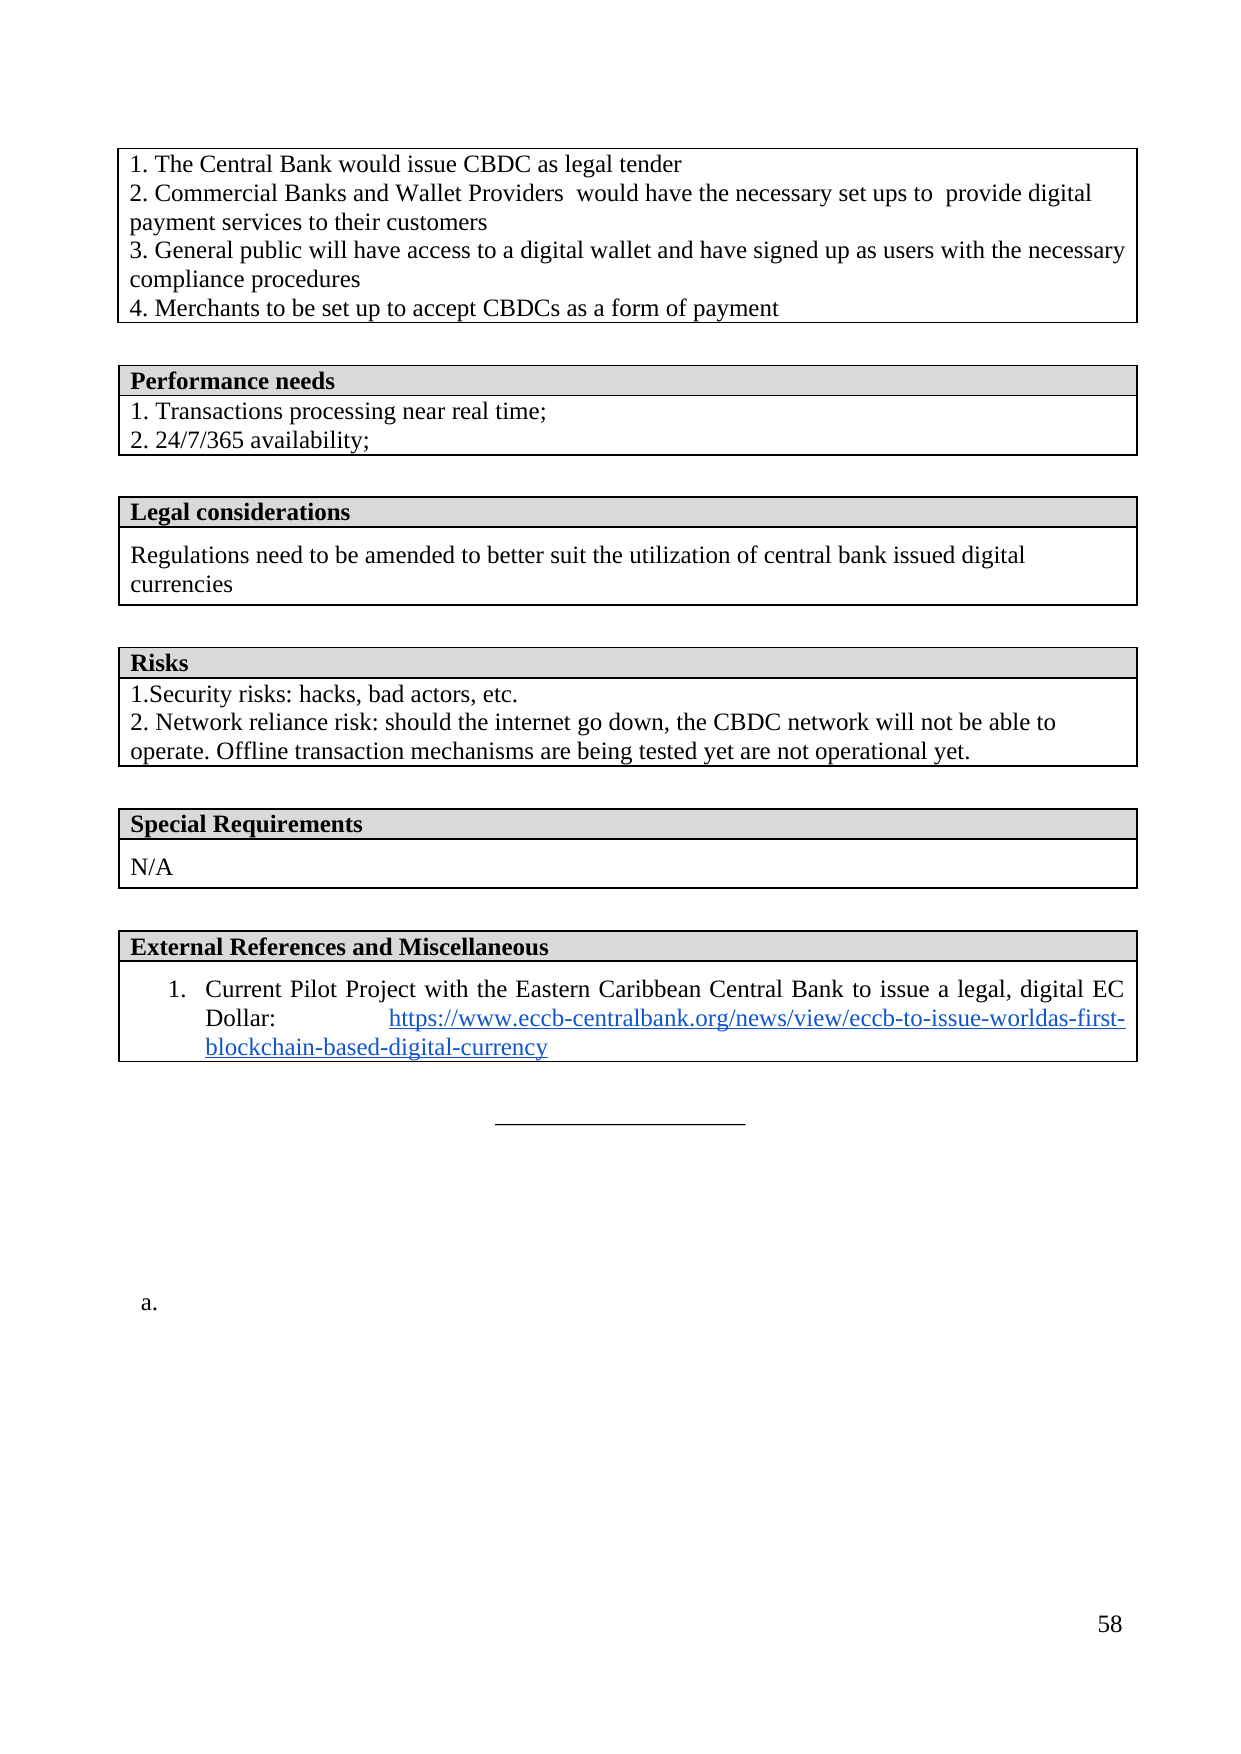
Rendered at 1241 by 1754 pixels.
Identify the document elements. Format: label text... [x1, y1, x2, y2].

table_cell 1. Transactions processing near real time; 2. 24/7/365 availability; [120, 396, 1136, 454]
table_header Special Requirements [120, 810, 1136, 838]
table_cell 1. The Central Bank would issue CBDC as legal tender 2. Commercial Banks and Wallet Providers would have the necessary set ups to provide digital payment services to their customers 3. General public will have access to a digital wallet and have signed up as users with the necessary compliance procedures 4. Merchants to be set up to accept CBDCs as a form of payment [119, 149, 1136, 322]
text ____________________ [118, 1099, 1122, 1128]
table_header Legal considerations [120, 498, 1136, 526]
table_header Performance needs [120, 366, 1136, 395]
table_cell Current Pilot Project with the Eastern Caribbean Central Bank to issue a legal, digital EC Dollar: https://www.eccb-centralbank.org/news/view/eccb-to-issue-worldas-first-blockchain-based-digital-currency [120, 962, 1136, 1061]
table_header External References and Miscellaneous [120, 932, 1136, 960]
table_cell 1.Security risks: hacks, bad actors, etc. 2. Network reliance risk: should the internet go down, the CBDC network will not be able to operate. Offline transaction mechanisms are being tested yet are not operational yet. [120, 679, 1136, 765]
table_cell N/A [120, 840, 1136, 887]
table_header Risks [120, 648, 1136, 677]
table_cell Regulations need to be amended to better suit the utilization of central bank issued digital currencies [120, 528, 1136, 604]
